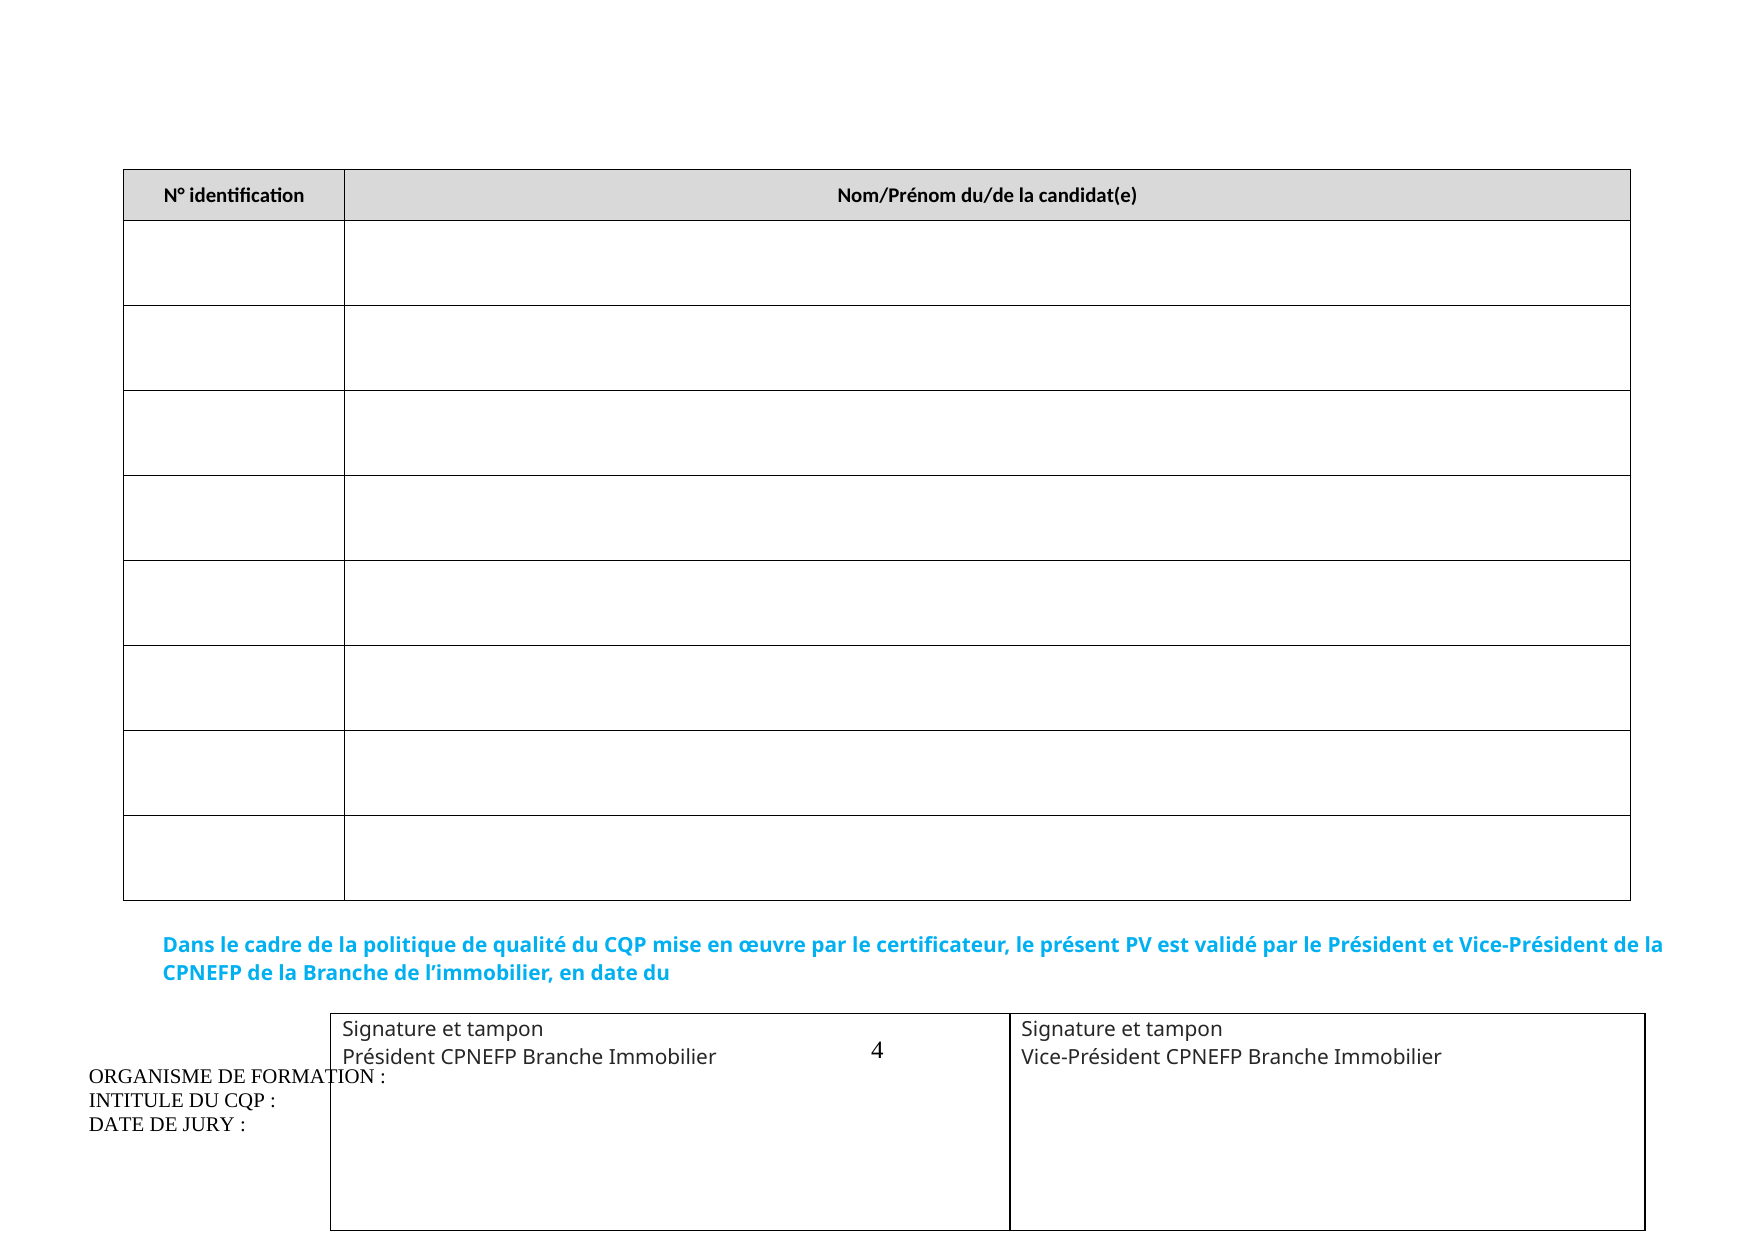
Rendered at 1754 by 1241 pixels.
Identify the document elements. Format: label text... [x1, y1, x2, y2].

table_cell [124, 306, 344, 390]
table_cell [124, 221, 344, 305]
table_cell [345, 306, 1630, 390]
table_cell [345, 221, 1630, 305]
table_cell [345, 731, 1630, 815]
text Dans le cadre de la politique de qualité du CQP mise en œuvre par le certificateur, le présent PV est validé par le Président et Vice-Président de la CPNEFP de la Branche de l’immobilier, en date du [162, 930, 1665, 987]
table_cell [124, 561, 344, 645]
table_cell [345, 816, 1630, 900]
table_header Signature et tampon Président CPNEFP Branche Immobilier [331, 1014, 1009, 1229]
table_cell [124, 391, 344, 475]
table_cell [345, 646, 1630, 730]
table_cell [124, 476, 344, 560]
table_header N° identification [124, 170, 344, 220]
table_cell [345, 391, 1630, 475]
table_cell [124, 731, 344, 815]
table_cell [345, 476, 1630, 560]
table_header Signature et tampon Vice-Président CPNEFP Branche Immobilier [1011, 1014, 1644, 1229]
table_cell [345, 561, 1630, 645]
table_cell [124, 646, 344, 730]
table_header Nom/Prénom du/de la candidat(e) [345, 170, 1630, 220]
table_cell [124, 816, 344, 900]
